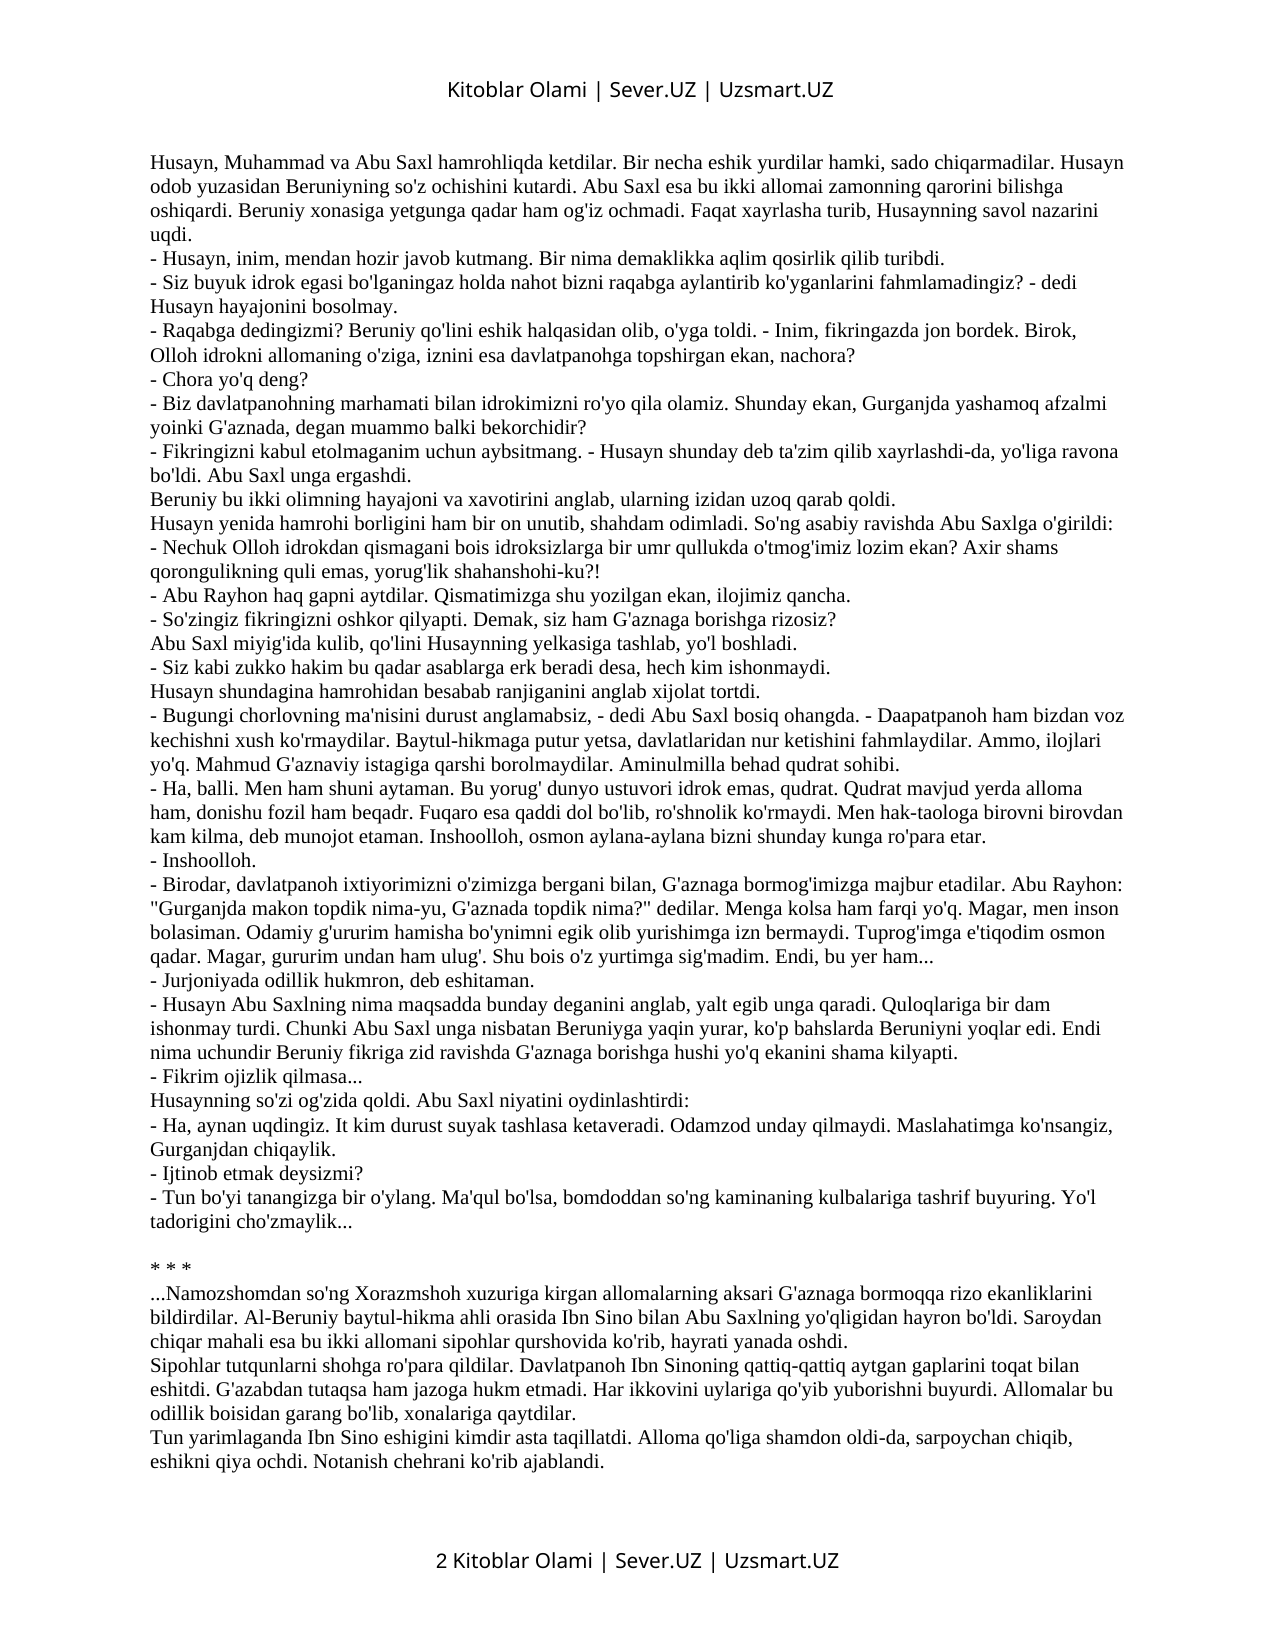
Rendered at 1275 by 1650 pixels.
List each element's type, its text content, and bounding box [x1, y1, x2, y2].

text - Fikrim ojizlik qilmasa... [150, 1064, 1125, 1088]
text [150, 150, 1125, 246]
text - Ha, balli. Men ham shuni aytaman. Bu yorug' dunyo ustuvori idrok emas, qudrat. Qudrat mavjud yerda alloma ham, donishu fozil ham beqadr. Fuqaro esa qaddi dol bo'lib, ro'shnolik ko'rmaydi. Men hak-taologa birovni birovdan kam kilma, deb munojot etaman. Inshoolloh, osmon aylana-aylana bizni shunday kunga ro'para etar. [150, 776, 1125, 848]
text Husayn yenida hamrohi borligini ham bir on unutib, shahdam odimladi. So'ng asabiy ravishda Abu Saxlga o'girildi: [150, 511, 1125, 535]
text Tun yarimlaganda Ibn Sino eshigini kimdir asta taqillatdi. Alloma qo'liga shamdon oldi-da, sarpoychan chiqib, eshikni qiya ochdi. Notanish chehrani ko'rib ajablandi. [150, 1425, 1125, 1473]
text - Siz buyuk idrok egasi bo'lganingaz holda nahot bizni raqabga aylantirib ko'yganlarini fahmlamadingiz? - dedi Husayn hayajonini bosolmay. [150, 270, 1125, 318]
text Sipohlar tutqunlarni shohga ro'para qildilar. Davlatpanoh Ibn Sinoning qattiq-qattiq aytgan gaplarini toqat bilan eshitdi. G'azabdan tutaqsa ham jazoga hukm etmadi. Har ikkovini uylariga qo'yib yuborishni buyurdi. Allomalar bu odillik boisidan garang bo'lib, xonalariga qaytdilar. [150, 1353, 1125, 1425]
text ...Namozshomdan so'ng Xorazmshoh xuzuriga kirgan allomalarning aksari G'aznaga bormoqqa rizo ekanliklarini bildirdilar. Al-Beruniy baytul-hikma ahli orasida Ibn Sino bilan Abu Saxlning yo'qligidan hayron bo'ldi. Saroydan chiqar mahali esa bu ikki allomani sipohlar qurshovida ko'rib, hayrati yanada oshdi. [150, 1281, 1125, 1353]
text Husayn shundagina hamrohidan besabab ranjiganini anglab xijolat tortdi. [150, 679, 1125, 703]
text - Biz davlatpanohning marhamati bilan idrokimizni ro'yo qila olamiz. Shunday ekan, Gurganjda yashamoq afzalmi yoinki G'aznada, degan muammo balki bekorchidir? [150, 391, 1125, 439]
text - Inshoolloh. [150, 848, 1125, 872]
text - Siz kabi zukko hakim bu qadar asablarga erk beradi desa, hech kim ishonmaydi. [150, 655, 1125, 679]
text - Ijtinob etmak deysizmi? [150, 1161, 1125, 1185]
text - Tun bo'yi tanangizga bir o'ylang. Ma'qul bo'lsa, bomdoddan so'ng kaminaning kulbalariga tashrif buyuring. Yo'l tadorigini cho'zmaylik... [150, 1185, 1125, 1233]
text - Husayn Abu Saxlning nima maqsadda bunday deganini anglab, yalt egib unga qaradi. Quloqlariga bir dam ishonmay turdi. Chunki Abu Saxl unga nisbatan Beruniyga yaqin yurar, ko'p bahslarda Beruniyni yoqlar edi. Endi nima uchundir Beruniy fikriga zid ravishda G'aznaga borishga hushi yo'q ekanini shama kilyapti. [150, 992, 1125, 1064]
text - Bugungi chorlovning ma'nisini durust anglamabsiz, - dedi Abu Saxl bosiq ohangda. - Daapatpanoh ham bizdan voz kechishni xush ko'rmaydilar. Baytul-hikmaga putur yetsa, davlatlaridan nur ketishini fahmlaydilar. Ammo, ilojlari yo'q. Mahmud G'aznaviy istagiga qarshi borolmaydilar. Aminulmilla behad qudrat sohibi. [150, 703, 1125, 776]
text Husaynning so'zi og'zida qoldi. Abu Saxl niyatini oydinlashtirdi: [150, 1088, 1125, 1112]
text - Fikringizni kabul etolmaganim uchun aybsitmang. - Husayn shunday deb ta'zim qilib xayrlashdi-da, yo'liga ravona bo'ldi. Abu Saxl unga ergashdi. [150, 439, 1125, 487]
text - Chora yo'q deng? [150, 367, 1125, 391]
text - Husayn, inim, mendan hozir javob kutmang. Bir nima demaklikka aqlim qosirlik qilib turibdi. [150, 246, 1125, 270]
text - Birodar, davlatpanoh ixtiyorimizni o'zimizga bergani bilan, G'aznaga bormog'imizga majbur etadilar. Abu Rayhon: "Gurganjda makon topdik nima-yu, G'aznada topdik nima?" dedilar. Menga kolsa ham farqi yo'q. Magar, men inson bolasiman. Odamiy g'ururim hamisha bo'ynimni egik olib yurishimga izn bermaydi. Tuprog'imga e'tiqodim osmon qadar. Magar, gururim undan ham ulug'. Shu bois o'z yurtimga sig'madim. Endi, bu yer ham... [150, 872, 1125, 968]
text - Ha, aynan uqdingiz. It kim durust suyak tashlasa ketaveradi. Odamzod unday qilmaydi. Maslahatimga ko'nsangiz, Gurganjdan chiqaylik. [150, 1112, 1125, 1161]
text - Jurjoniyada odillik hukmron, deb eshitaman. [150, 968, 1125, 992]
text - Nechuk Olloh idrokdan qismagani bois idroksizlarga bir umr qullukda o'tmog'imiz lozim ekan? Axir shams qorongulikning quli emas, yorug'lik shahanshohi-ku?! [150, 535, 1125, 583]
text - Raqabga dedingizmi? Beruniy qo'lini eshik halqasidan olib, o'yga toldi. - Inim, fikringazda jon bordek. Birok, Olloh idrokni allomaning o'ziga, iznini esa davlatpanohga topshirgan ekan, nachora? [150, 318, 1125, 367]
text Beruniy bu ikki olimning hayajoni va xavotirini anglab, ularning izidan uzoq qarab qoldi. [150, 487, 1125, 511]
text Abu Saxl miyig'ida kulib, qo'lini Husaynning yelkasiga tashlab, yo'l boshladi. [150, 631, 1125, 655]
text * * * [150, 1257, 1125, 1281]
text - Abu Rayhon haq gapni aytdilar. Qismatimizga shu yozilgan ekan, ilojimiz qancha. [150, 583, 1125, 607]
text - So'zingiz fikringizni oshkor qilyapti. Demak, siz ham G'aznaga borishga rizosiz? [150, 607, 1125, 631]
